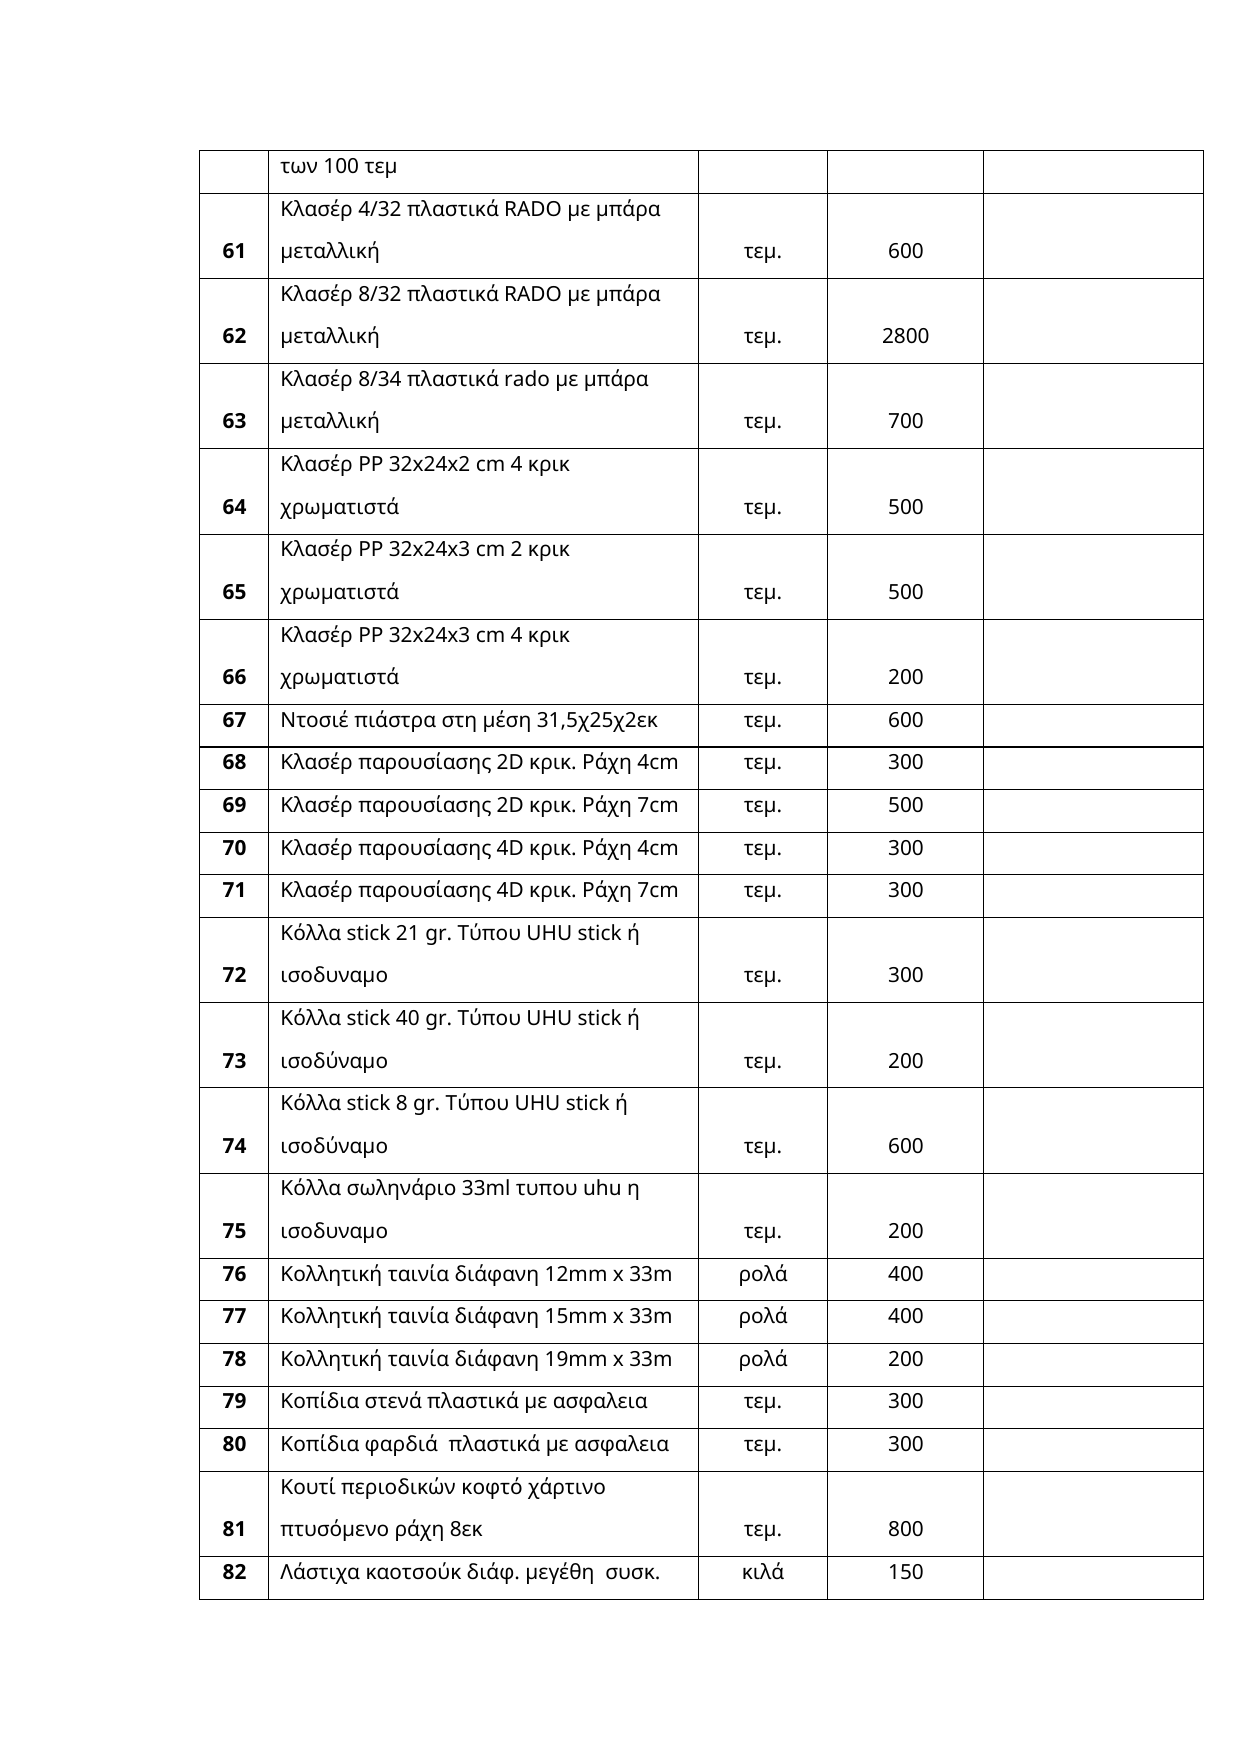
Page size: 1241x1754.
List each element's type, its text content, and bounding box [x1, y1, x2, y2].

table_cell τεμ. [699, 875, 827, 917]
table_cell [984, 1174, 1203, 1258]
table_cell 72 [200, 918, 268, 1002]
table_cell 81 [200, 1472, 268, 1556]
table_cell τεμ. [699, 748, 827, 789]
table_cell 71 [200, 875, 268, 917]
table_cell 300 [828, 1387, 983, 1428]
table_cell 67 [200, 705, 268, 746]
table_cell 78 [200, 1344, 268, 1386]
table_cell Κοπίδια φαρδιά πλαστικά με ασφαλεια [269, 1429, 698, 1471]
table_cell 70 [200, 833, 268, 874]
table_cell 600 [828, 194, 983, 278]
table_cell [984, 1088, 1203, 1172]
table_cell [269, 151, 698, 193]
table_cell 200 [828, 620, 983, 704]
table_cell 76 [200, 1259, 268, 1300]
table_cell [984, 1472, 1203, 1556]
table_cell Κολλητική ταινία διάφανη 19mm x 33m [269, 1344, 698, 1386]
table_cell Κλασέρ PP 32x24x3 cm 4 κρικ χρωματιστά [269, 620, 698, 704]
table_cell [984, 194, 1203, 278]
table_cell Κόλλα σωληνάριο 33ml τυπου uhu η ισοδυναμο [269, 1174, 698, 1258]
table_cell τεμ. [699, 1003, 827, 1087]
table_cell 200 [828, 1174, 983, 1258]
table_cell 500 [828, 790, 983, 832]
table_cell 600 [828, 705, 983, 746]
table_cell τεμ. [699, 790, 827, 832]
table_cell [984, 1259, 1203, 1300]
table_cell Κλασέρ PP 32x24x2 cm 4 κρικ χρωματιστά [269, 449, 698, 533]
table_cell τεμ. [699, 620, 827, 704]
table_cell 2800 [828, 279, 983, 363]
table_cell 300 [828, 748, 983, 789]
table_cell Κόλλα stick 21 gr. Τύπου UHU stick ή ισοδυναμο [269, 918, 698, 1002]
table_cell τεμ. [699, 1174, 827, 1258]
table_cell 64 [200, 449, 268, 533]
table_cell 600 [828, 1088, 983, 1172]
table_cell Κόλλα stick 8 gr. Τύπου UHU stick ή ισοδύναμο [269, 1088, 698, 1172]
table_cell Κλασέρ παρουσίασης 4D κρικ. Ράχη 7cm [269, 875, 698, 917]
table_cell τεμ. [699, 1088, 827, 1172]
table_cell [984, 875, 1203, 917]
table_cell Κλασέρ 8/32 πλαστικά RADO με μπάρα μεταλλική [269, 279, 698, 363]
table_cell [984, 449, 1203, 533]
table_cell [984, 1344, 1203, 1386]
table_cell Κόλλα stick 40 gr. Τύπου UHU stick ή ισοδύναμο [269, 1003, 698, 1087]
table_cell 300 [828, 833, 983, 874]
table_cell [984, 1301, 1203, 1343]
table_cell Κολλητική ταινία διάφανη 12mm x 33m [269, 1259, 698, 1300]
table_cell ρολά [699, 1301, 827, 1343]
table_cell 500 [828, 449, 983, 533]
table_cell κιλά [699, 1557, 827, 1598]
table_cell [984, 833, 1203, 874]
table_cell Κλασέρ παρουσίασης 4D κρικ. Ράχη 4cm [269, 833, 698, 874]
table_cell 65 [200, 535, 268, 619]
table_cell τεμ. [699, 194, 827, 278]
table_cell 700 [828, 364, 983, 448]
table_cell 80 [200, 1429, 268, 1471]
table_cell τεμ. [699, 705, 827, 746]
table_cell [984, 748, 1203, 789]
table_cell [984, 790, 1203, 832]
table_cell 63 [200, 364, 268, 448]
table_cell Κλασέρ 8/34 πλαστικά rado με μπάρα μεταλλική [269, 364, 698, 448]
table_cell 75 [200, 1174, 268, 1258]
table_cell 400 [828, 1259, 983, 1300]
table_cell 79 [200, 1387, 268, 1428]
table_cell 300 [828, 875, 983, 917]
table_cell 61 [200, 194, 268, 278]
table_cell [984, 620, 1203, 704]
table_cell 500 [828, 535, 983, 619]
table_cell 62 [200, 279, 268, 363]
table_cell [984, 918, 1203, 1002]
table_cell Κοπίδια στενά πλαστικά με ασφαλεια [269, 1387, 698, 1428]
table_cell 400 [828, 1301, 983, 1343]
table_cell τεμ. [699, 1429, 827, 1471]
table_cell 68 [200, 748, 268, 789]
table_cell Κλασέρ PP 32x24x3 cm 2 κρικ χρωματιστά [269, 535, 698, 619]
table_cell 74 [200, 1088, 268, 1172]
table_cell [984, 705, 1203, 746]
table_cell Κλασέρ παρουσίασης 2D κρικ. Ράχη 4cm [269, 748, 698, 789]
table_cell 77 [200, 1301, 268, 1343]
table_cell [984, 1387, 1203, 1428]
table_cell 69 [200, 790, 268, 832]
table_cell Κλασέρ παρουσίασης 2D κρικ. Ράχη 7cm [269, 790, 698, 832]
table_cell τεμ. [699, 364, 827, 448]
table_cell τεμ. [699, 918, 827, 1002]
table_cell [984, 1429, 1203, 1471]
table_cell τεμ. [699, 535, 827, 619]
table_cell τεμ. [699, 1387, 827, 1428]
table_cell [984, 1557, 1203, 1598]
table_cell [984, 535, 1203, 619]
table_cell [984, 1003, 1203, 1087]
table_cell 200 [828, 1003, 983, 1087]
table_cell 800 [828, 1472, 983, 1556]
table_cell 73 [200, 1003, 268, 1087]
table_cell τεμ. [699, 833, 827, 874]
table_cell τεμ. [699, 1472, 827, 1556]
table_cell 20 [828, 151, 983, 193]
table_cell Κολλητική ταινία διάφανη 15mm x 33m [269, 1301, 698, 1343]
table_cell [269, 1557, 698, 1598]
table_cell κουτί [699, 151, 827, 193]
table_cell 200 [828, 1344, 983, 1386]
table_cell 300 [828, 918, 983, 1002]
table_cell Κλασέρ 4/32 πλαστικά RADO με μπάρα μεταλλική [269, 194, 698, 278]
table_cell ρολά [699, 1344, 827, 1386]
table_cell τεμ. [699, 279, 827, 363]
table_cell [984, 279, 1203, 363]
table_cell [984, 151, 1203, 193]
table_cell 82 [200, 1557, 268, 1598]
table_cell ρολά [699, 1259, 827, 1300]
table_cell 66 [200, 620, 268, 704]
table_cell Κουτί περιοδικών κοφτό χάρτινο πτυσόμενο ράχη 8εκ [269, 1472, 698, 1556]
table_cell Ντοσιέ πιάστρα στη μέση 31,5χ25χ2εκ [269, 705, 698, 746]
table_cell [984, 364, 1203, 448]
table_cell 60 [200, 151, 268, 193]
table_cell τεμ. [699, 449, 827, 533]
table_cell 150 [828, 1557, 983, 1598]
table_cell 300 [828, 1429, 983, 1471]
